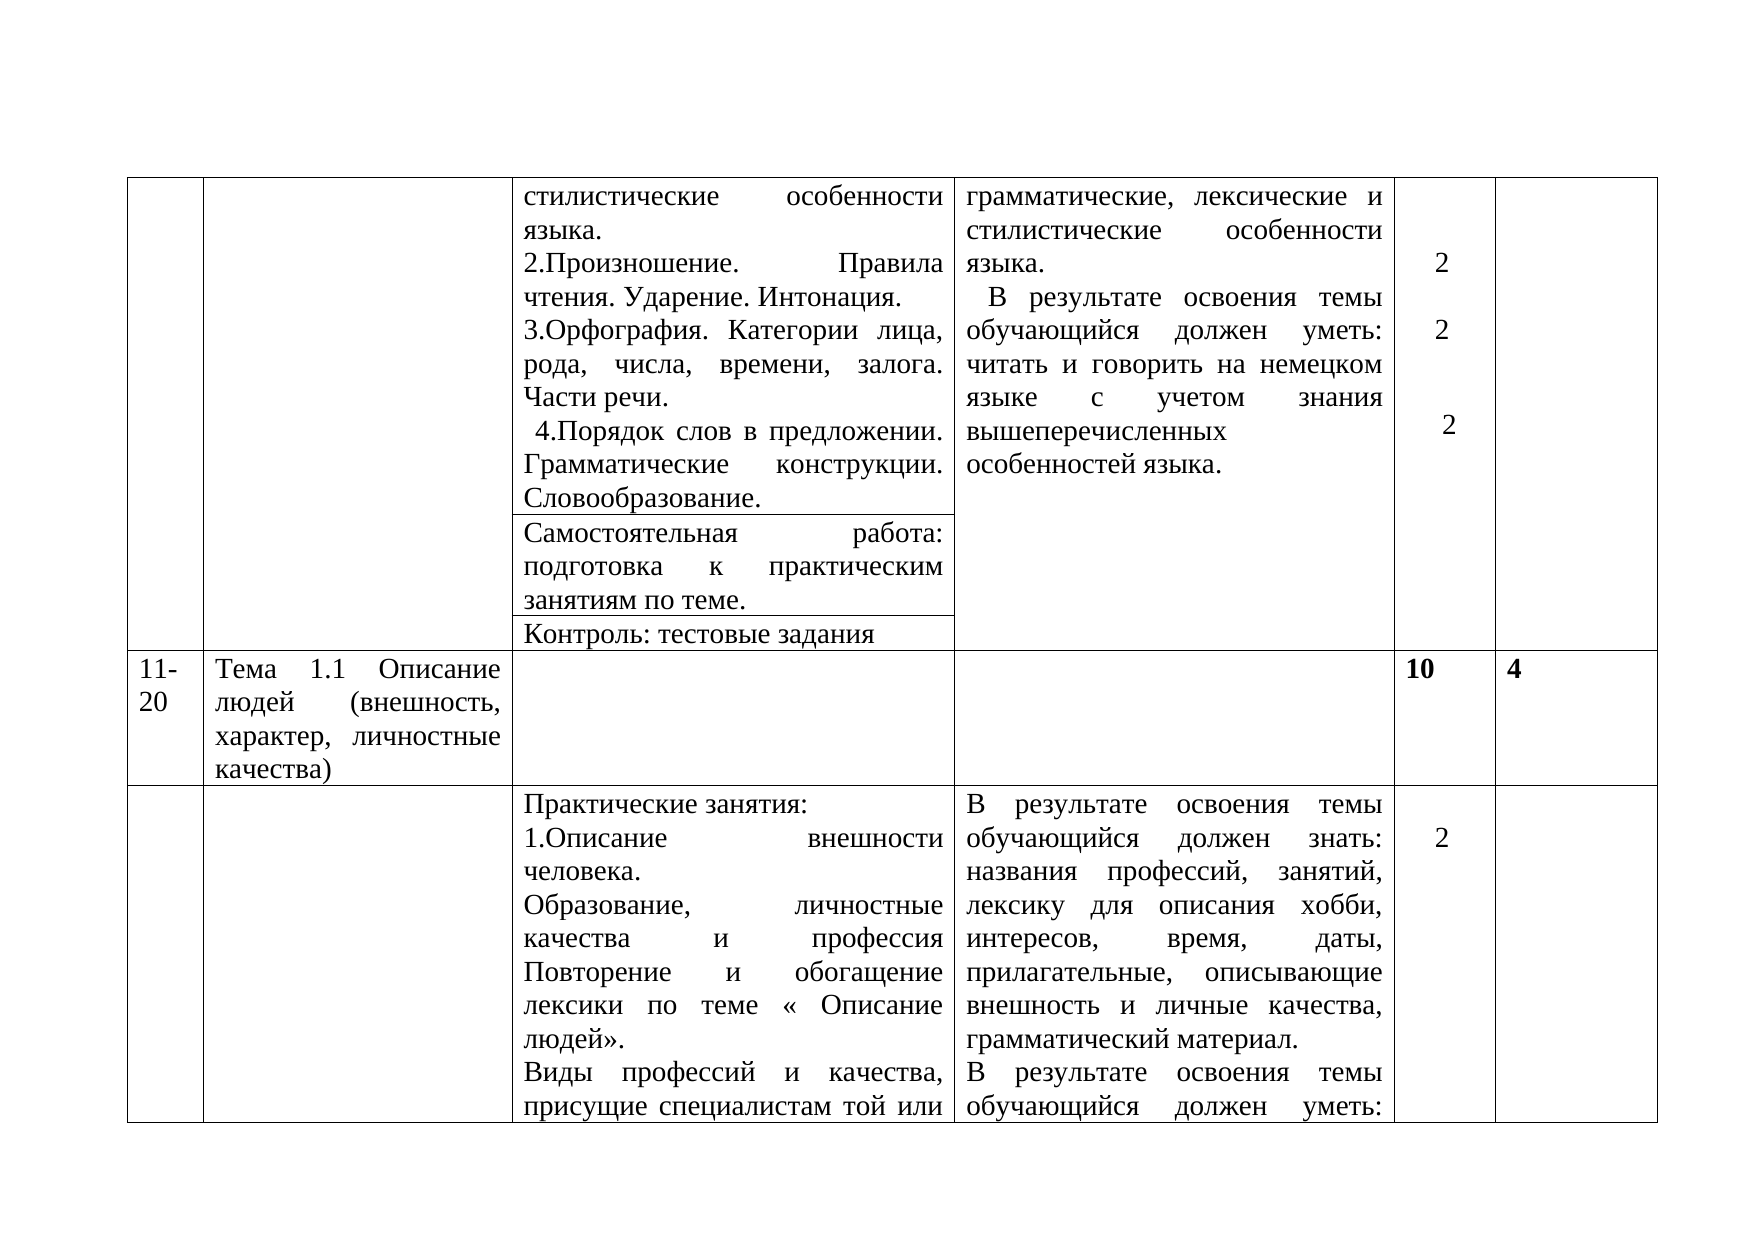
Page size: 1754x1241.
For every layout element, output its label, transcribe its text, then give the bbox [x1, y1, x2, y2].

table_cell [204, 178, 512, 650]
table_cell 4 [1496, 651, 1657, 785]
table_cell [955, 651, 1394, 785]
table_cell Тема 1.1 Описание людей (внешность, характер, личностные качества) [204, 651, 512, 785]
table_cell [1496, 178, 1657, 650]
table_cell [513, 786, 954, 1122]
table_cell 11-20 [128, 651, 203, 785]
table_cell Самостоятельная работа: подготовка к практическим занятиям по теме. [513, 515, 954, 615]
table_cell [128, 178, 203, 650]
table_cell [128, 786, 203, 1122]
table_cell 2 2 2 2 2 [1395, 786, 1495, 1122]
table_cell 10 [1395, 651, 1495, 785]
table_cell [204, 786, 512, 1122]
table_cell Контроль: тестовые задания [513, 616, 954, 650]
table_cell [513, 178, 954, 514]
table_cell [513, 651, 954, 785]
table_cell 2 2 2 2 [1395, 178, 1495, 650]
table_cell [1496, 786, 1657, 1122]
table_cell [955, 178, 1394, 650]
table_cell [955, 786, 1394, 1122]
